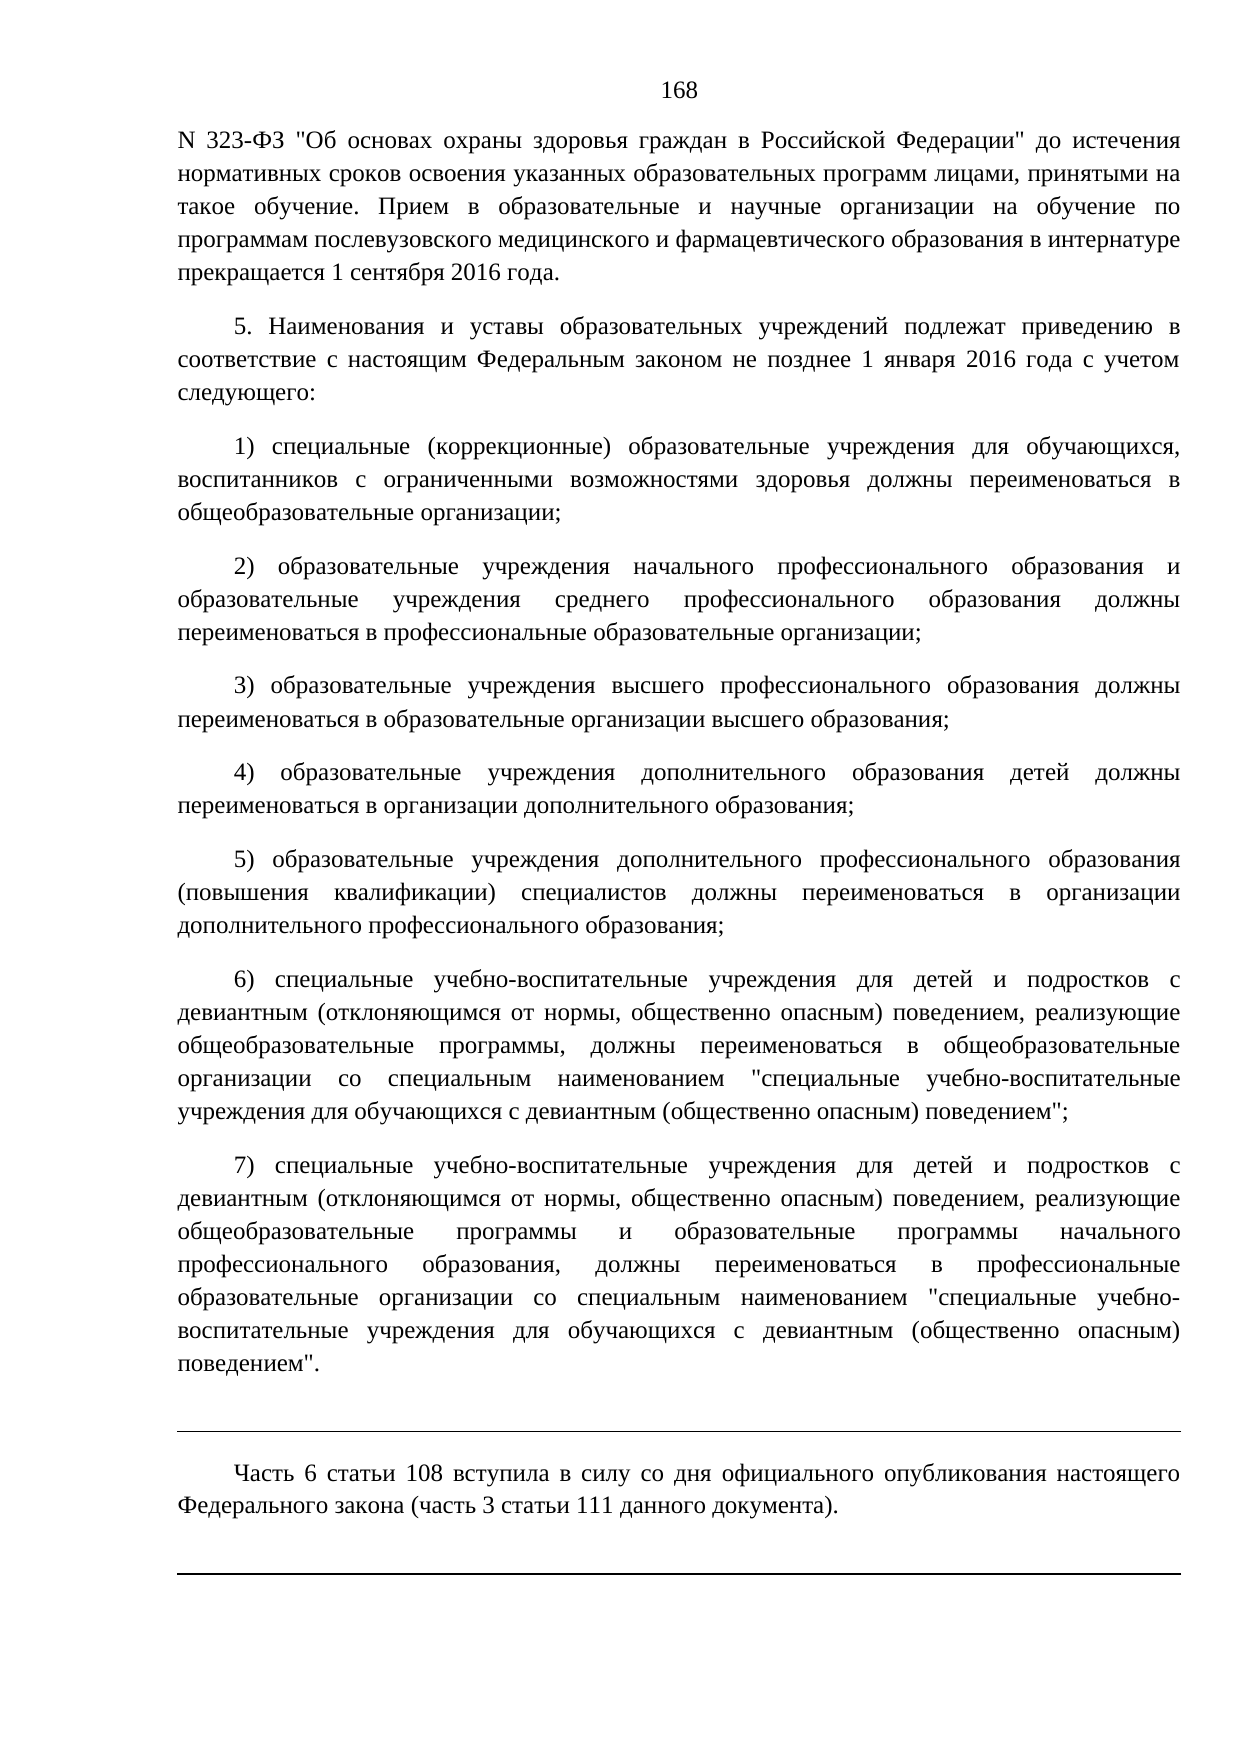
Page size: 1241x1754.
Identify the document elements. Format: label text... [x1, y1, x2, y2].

text 5) образовательные учреждения дополнительного профессионального образования (повышения квалификации) специалистов должны переименоваться в организации дополнительного профессионального образования; [177, 844, 1181, 939]
text 3) образовательные учреждения высшего профессионального образования должны переименоваться в образовательные организации высшего образования; [177, 671, 1181, 732]
text 4) образовательные учреждения дополнительного образования детей должны переименоваться в организации дополнительного образования; [177, 757, 1181, 819]
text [177, 125, 1181, 286]
text 1) специальные (коррекционные) образовательные учреждения для обучающихся, воспитанников с ограниченными возможностями здоровья должны переименоваться в общеобразовательные организации; [177, 431, 1181, 526]
text 2) образовательные учреждения начального профессионального образования и образовательные учреждения среднего профессионального образования должны переименоваться в профессиональные образовательные организации; [177, 551, 1181, 646]
text 6) специальные учебно-воспитательные учреждения для детей и подростков с девиантным (отклоняющимся от нормы, общественно опасным) поведением, реализующие общеобразовательные программы, должны переименоваться в общеобразовательные организации со специальным наименованием "специальные учебно-воспитательные учреждения для обучающихся с девиантным (общественно опасным) поведением"; [177, 964, 1181, 1125]
text 5. Наименования и уставы образовательных учреждений подлежат приведению в соответствие с настоящим Федеральным законом не позднее 1 января 2016 года с учетом следующего: [177, 311, 1181, 406]
text Часть 6 статьи 108 вступила в силу со дня официального опубликования настоящего Федерального закона (часть 3 статьи 111 данного документа). [177, 1458, 1181, 1519]
text 7) специальные учебно-воспитательные учреждения для детей и подростков с девиантным (отклоняющимся от нормы, общественно опасным) поведением, реализующие общеобразовательные программы и образовательные программы начального профессионального образования, должны переименоваться в профессиональные образовательные организации со специальным наименованием "специальные учебно-воспитательные учреждения для обучающихся с девиантным (общественно опасным) поведением". [177, 1150, 1181, 1377]
